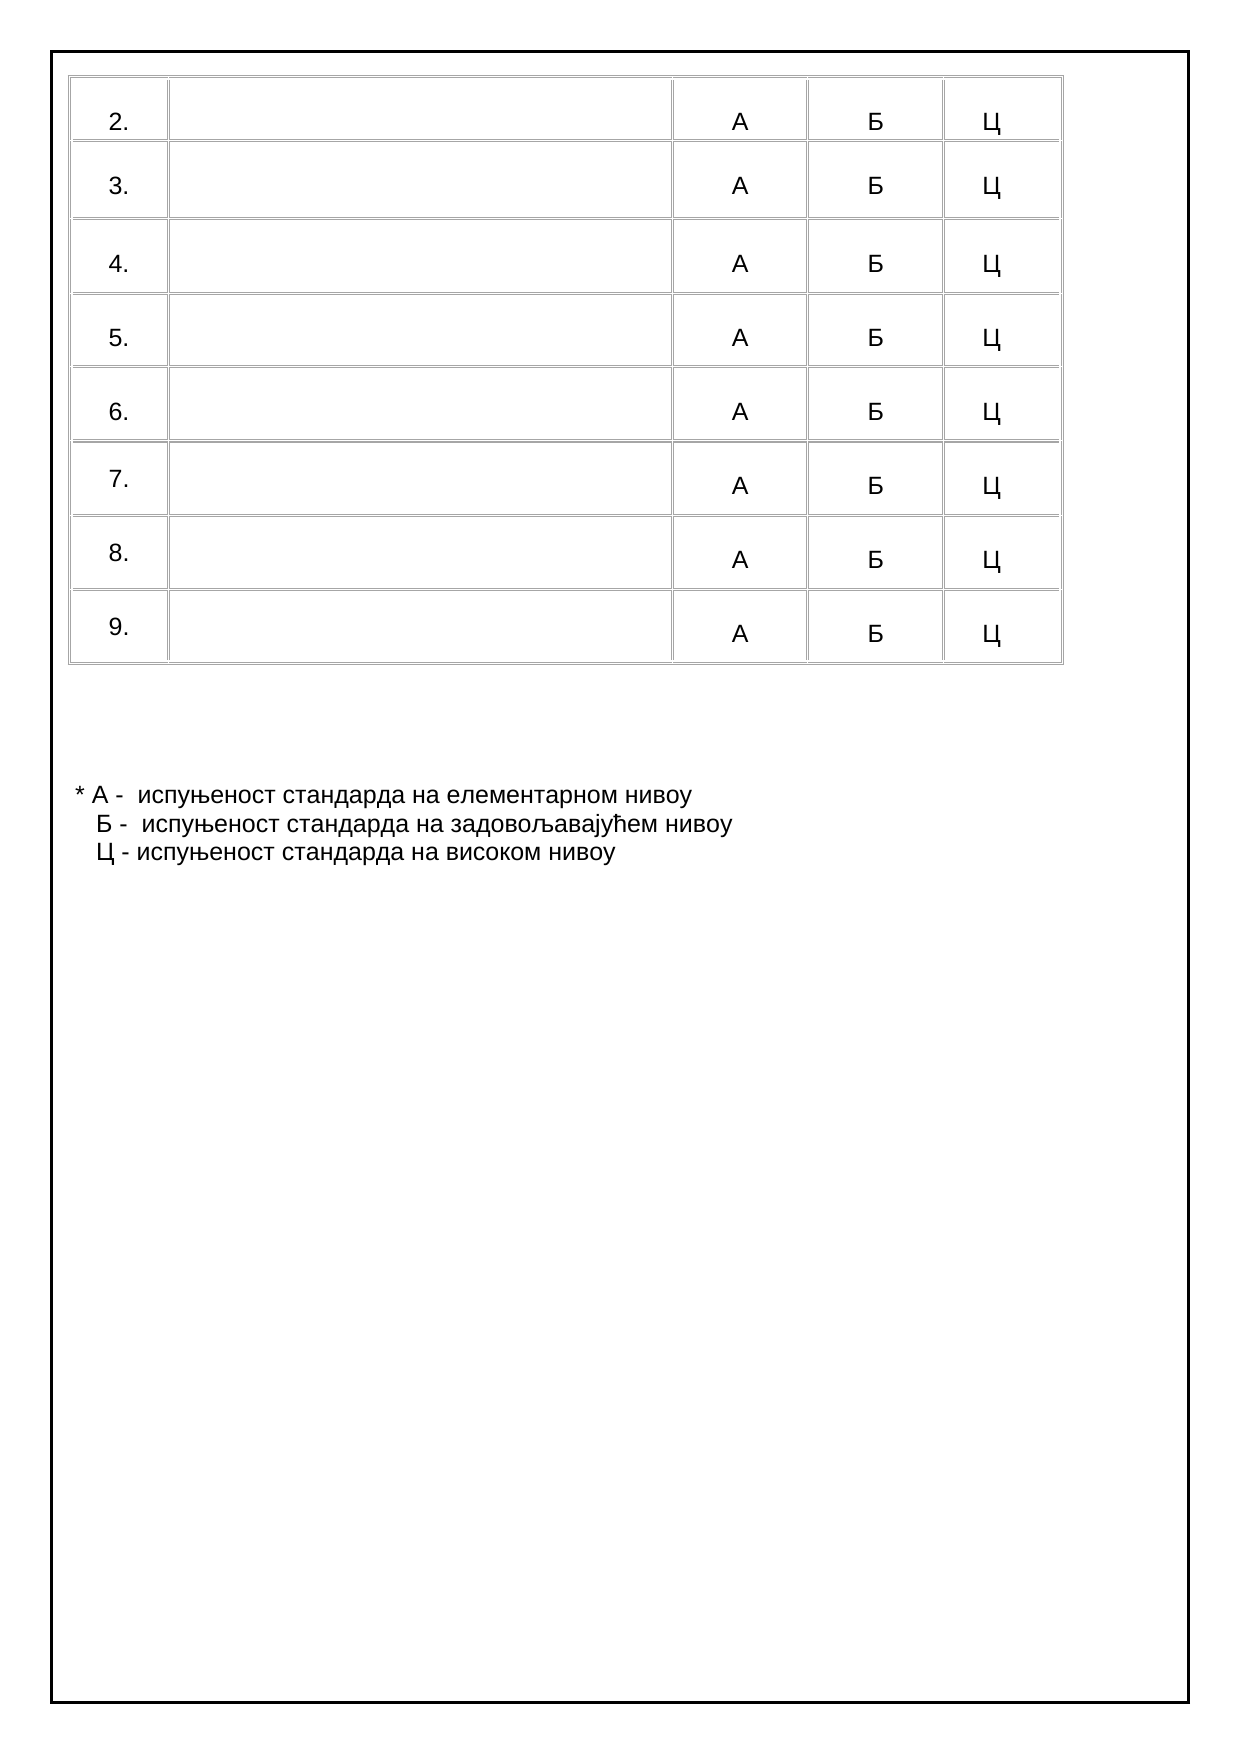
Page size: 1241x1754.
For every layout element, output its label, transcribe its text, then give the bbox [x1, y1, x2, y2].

table_cell А [672, 76, 808, 139]
table_cell 2. [71, 78, 168, 139]
table_cell [170, 368, 671, 439]
table_cell [170, 443, 671, 513]
table_cell [170, 220, 671, 292]
table_cell А [674, 220, 806, 292]
table_cell Б [809, 142, 942, 217]
table_cell 6. [69, 365, 168, 439]
table_cell Б [808, 78, 943, 139]
table_cell 5. [71, 292, 167, 365]
table_cell Б [809, 368, 942, 439]
table_cell Ц [945, 514, 1061, 588]
table_cell А [674, 517, 806, 588]
table_cell 3. [69, 139, 168, 217]
table_cell А [674, 368, 806, 439]
table_cell Б [808, 591, 943, 662]
table_cell 7. [69, 439, 168, 513]
table_cell Ц [943, 588, 1061, 662]
table_cell Б [809, 443, 942, 513]
table_cell А [674, 142, 806, 217]
table_cell Ц [945, 292, 1061, 365]
table_cell [170, 517, 671, 588]
text * А - испуњеност стандарда на елементарном нивоу [75, 780, 1165, 809]
table_cell [170, 295, 671, 365]
table_cell Ц [943, 78, 1061, 139]
table_cell [169, 78, 672, 139]
table_cell Б [809, 295, 942, 365]
table_cell Ц [943, 365, 1062, 439]
table_cell [169, 591, 672, 662]
table_cell Ц [943, 439, 1062, 513]
table_cell А [674, 295, 806, 365]
table_cell 9. [71, 588, 168, 662]
text Б - испуњеност стандарда на задовољавајућем нивоу [75, 809, 1165, 837]
table_cell А [674, 443, 806, 513]
table_cell Ц [943, 217, 1062, 292]
table_cell А [672, 588, 808, 662]
table_cell Ц [943, 139, 1062, 217]
table_cell 4. [69, 217, 168, 292]
table_cell [170, 142, 671, 217]
table_cell Б [809, 517, 942, 588]
table_cell 8. [71, 514, 167, 588]
table_cell Б [809, 220, 942, 292]
text Ц - испуњеност стандарда на високом нивоу [75, 837, 1165, 866]
